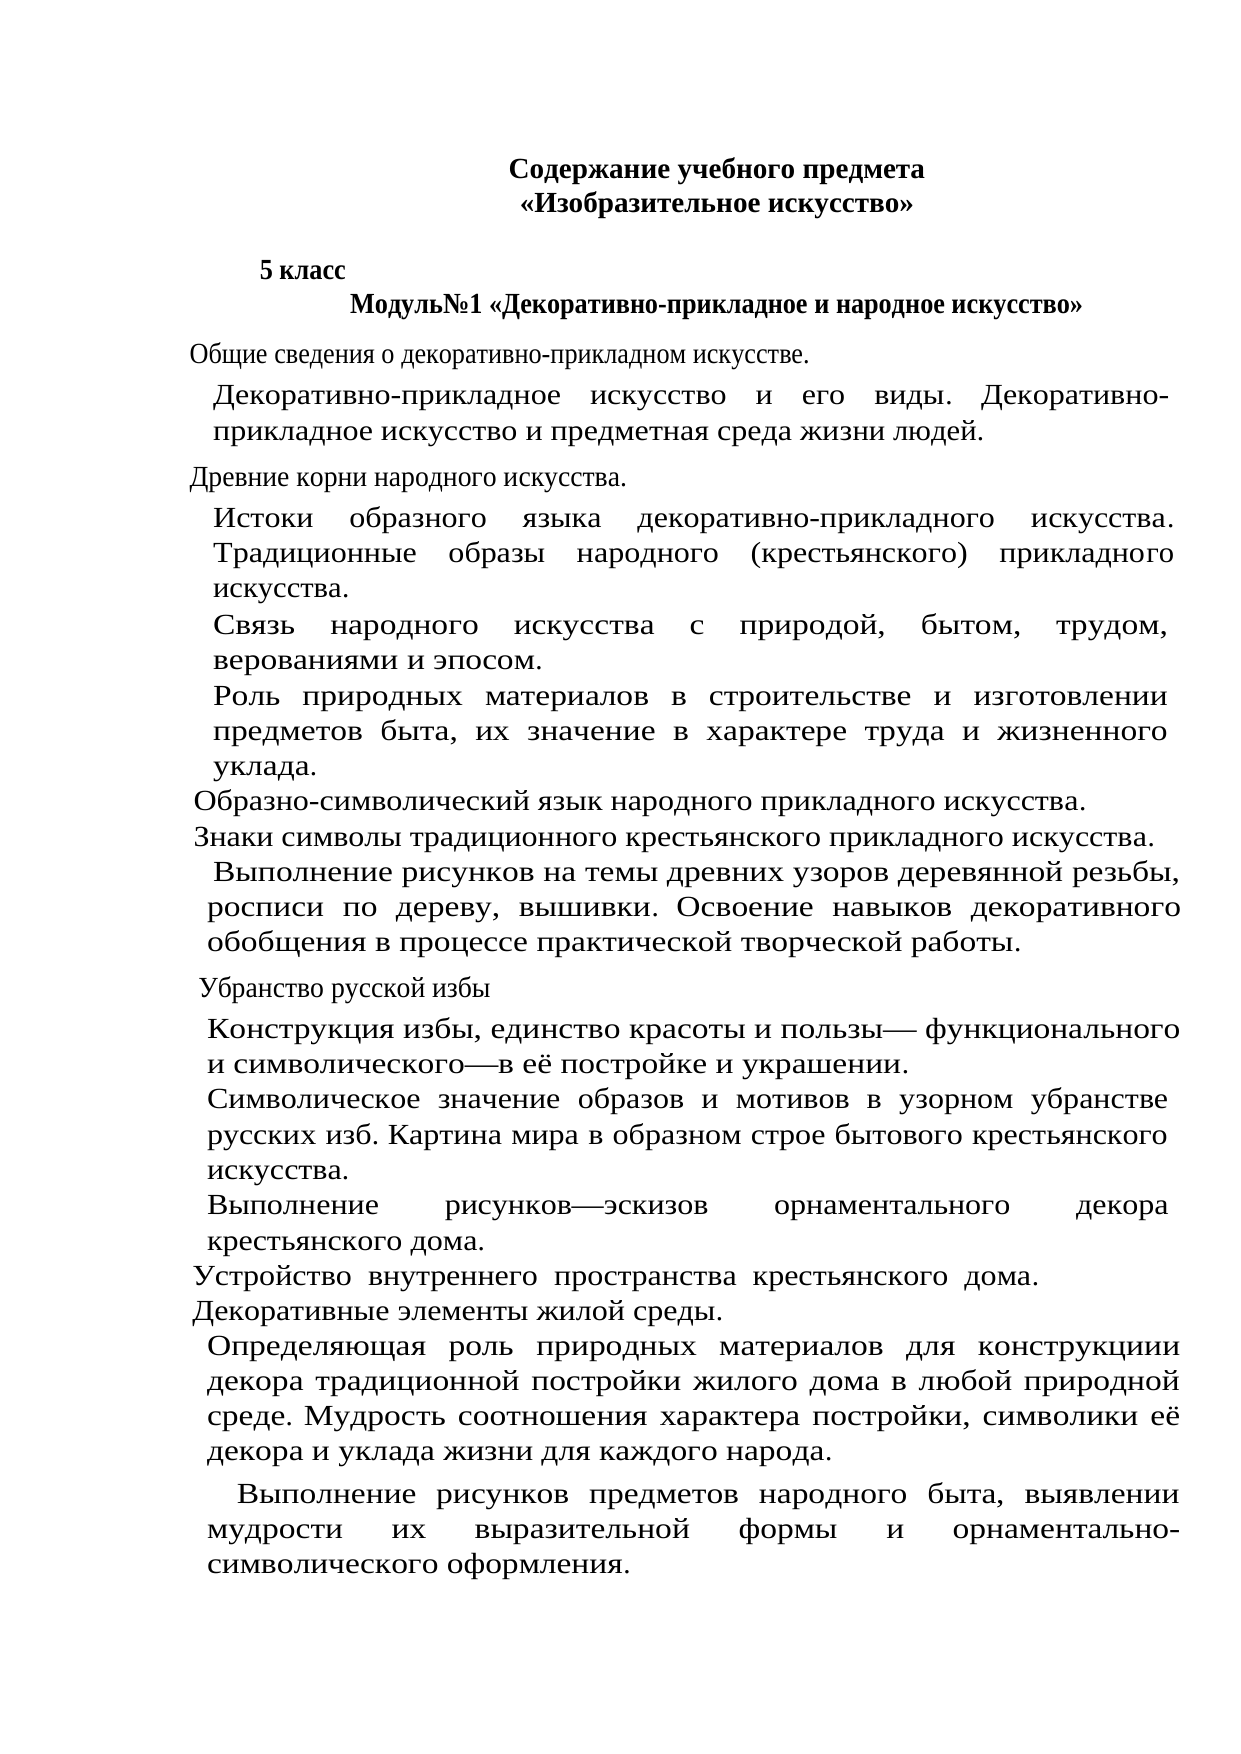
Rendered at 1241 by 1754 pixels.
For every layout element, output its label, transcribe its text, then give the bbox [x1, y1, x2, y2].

text «Изобразительное искусство» [252, 185, 1181, 219]
text Содержание учебного предмета [252, 152, 1181, 185]
text Устройство внутреннего пространства крестьянского дома. [192, 1258, 1181, 1291]
text Знаки символы традиционного крестьянского прикладного искусства. [177, 819, 1181, 852]
text Древние корни народного искусства. [189, 459, 1181, 493]
text Выполнение рисунков на темы древних узоров деревянной резьбы, росписи по дереву, вышивки. Освоение навыков декоративного обобщения в процессе практической творческой работы. [207, 854, 1181, 958]
text Декоративно-прикладное искусство и его виды. Декоративно-прикладное искусство и предметная среда жизни людей. [213, 377, 1169, 446]
text Убранство русской избы [177, 970, 1181, 1004]
text Конструкция избы, единство красоты и пользы— функционального и символического—в её постройке и украшении. [207, 1011, 1181, 1080]
text Модуль№1 «Декоративно-прикладное и народное искусство» [252, 286, 1181, 319]
text Символическое значение образов и мотивов в узорном убранстве русских изб. Картина мира в образном строе бытового крестьянского искусства. [207, 1082, 1169, 1186]
text Выполнение рисунков—эскизов орнаментального декора крестьянского дома. [207, 1187, 1169, 1256]
text 5 класс [252, 252, 1181, 286]
text Истоки образного языка декоративно-прикладного искусства. Традиционные образы народного (крестьянского) прикладного искусства. [213, 500, 1174, 604]
text Роль природных материалов в строительстве и изготовлении предметов быта, их значение в характере труда и жизненного уклада. [213, 678, 1169, 782]
text Образно-символический язык народного прикладного искусства. [177, 783, 1181, 817]
text Декоративные элементы жилой среды. [192, 1293, 1181, 1326]
text Общие сведения о декоративно-прикладном искусстве. [189, 336, 1181, 370]
text Связь народного искусства с природой, бытом, трудом, верованиями и эпосом. [213, 607, 1169, 676]
text Определяющая роль природных материалов для конструкциии декора традиционной постройки жилого дома в любой природной среде. Мудрость соотношения характера постройки, символики её декора и уклада жизни для каждого народа. [207, 1328, 1181, 1467]
text Выполнение рисунков предметов народного быта, выявлении мудрости их выразительной формы и орнаментально- символического оформления. [177, 1476, 1181, 1580]
